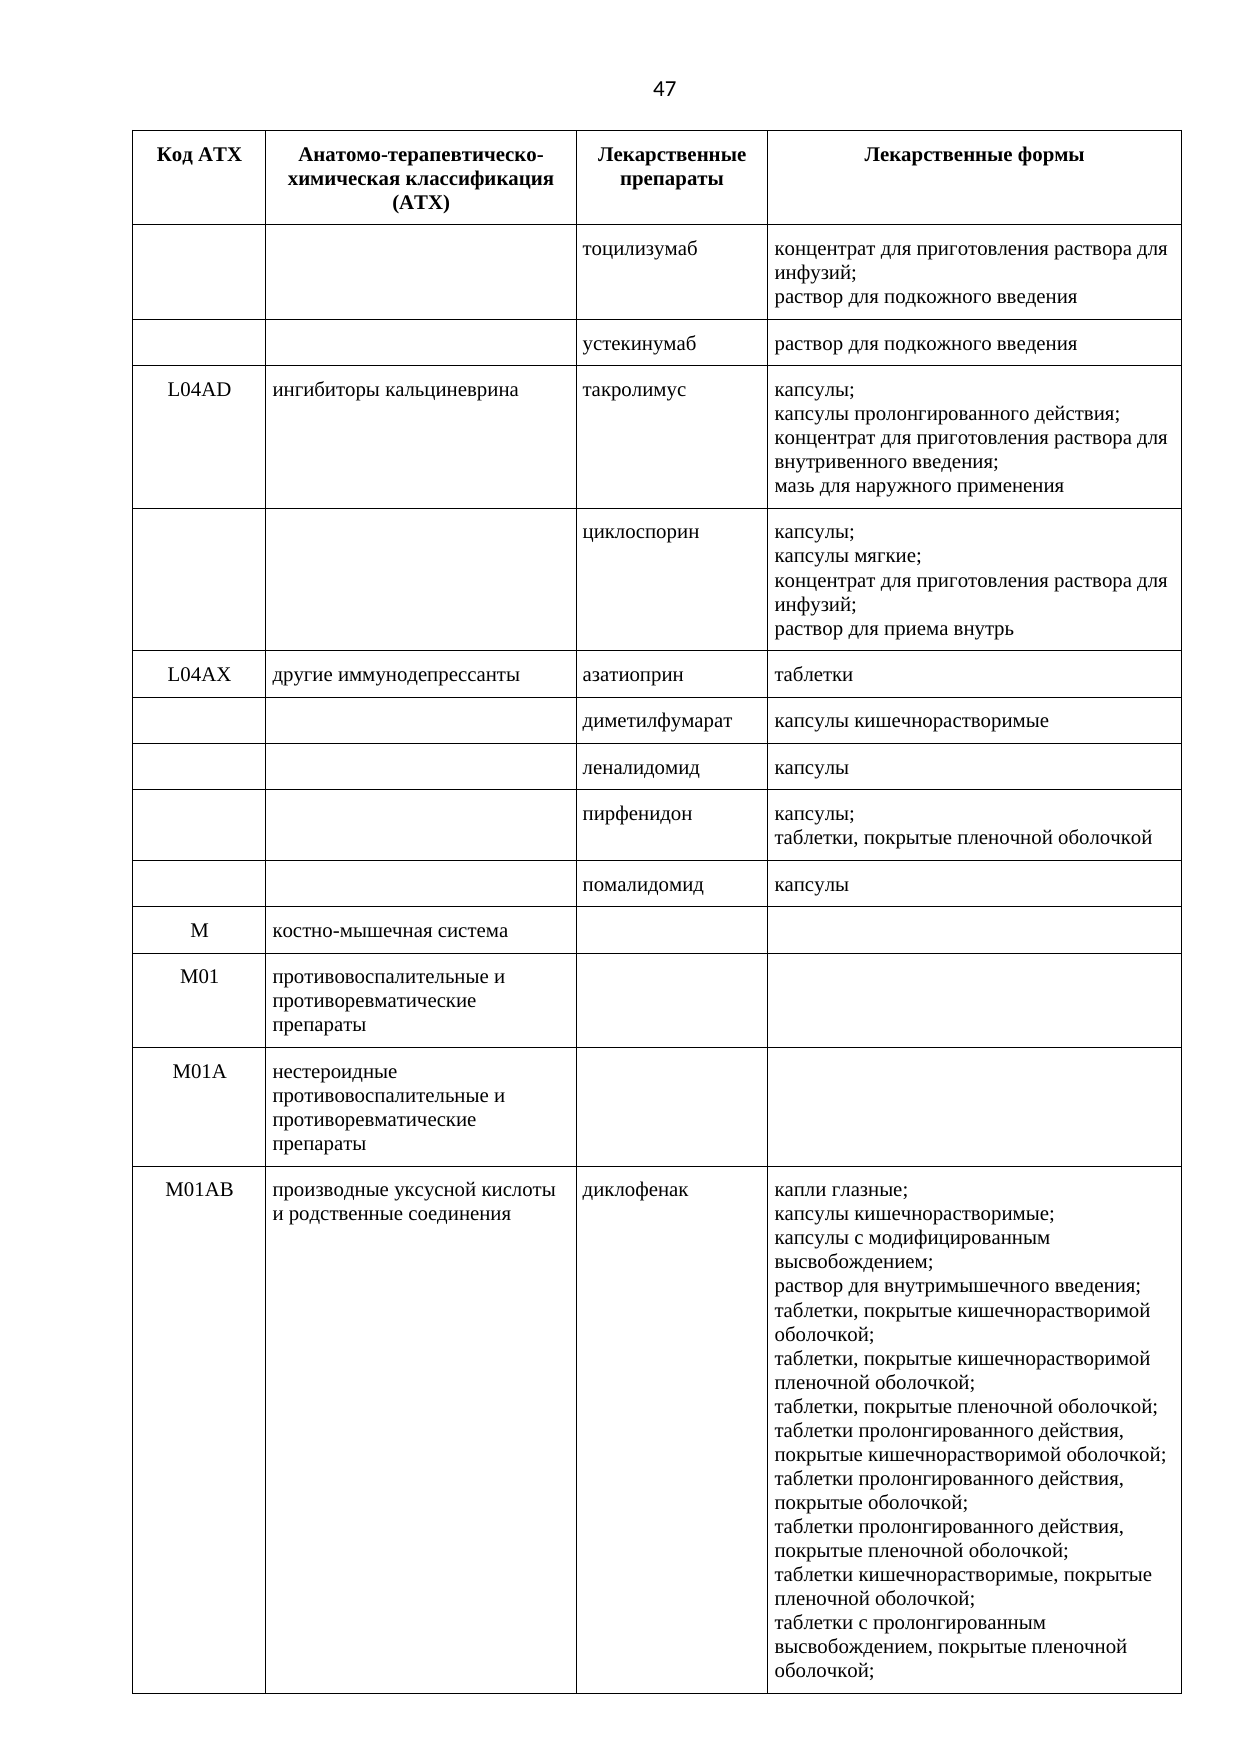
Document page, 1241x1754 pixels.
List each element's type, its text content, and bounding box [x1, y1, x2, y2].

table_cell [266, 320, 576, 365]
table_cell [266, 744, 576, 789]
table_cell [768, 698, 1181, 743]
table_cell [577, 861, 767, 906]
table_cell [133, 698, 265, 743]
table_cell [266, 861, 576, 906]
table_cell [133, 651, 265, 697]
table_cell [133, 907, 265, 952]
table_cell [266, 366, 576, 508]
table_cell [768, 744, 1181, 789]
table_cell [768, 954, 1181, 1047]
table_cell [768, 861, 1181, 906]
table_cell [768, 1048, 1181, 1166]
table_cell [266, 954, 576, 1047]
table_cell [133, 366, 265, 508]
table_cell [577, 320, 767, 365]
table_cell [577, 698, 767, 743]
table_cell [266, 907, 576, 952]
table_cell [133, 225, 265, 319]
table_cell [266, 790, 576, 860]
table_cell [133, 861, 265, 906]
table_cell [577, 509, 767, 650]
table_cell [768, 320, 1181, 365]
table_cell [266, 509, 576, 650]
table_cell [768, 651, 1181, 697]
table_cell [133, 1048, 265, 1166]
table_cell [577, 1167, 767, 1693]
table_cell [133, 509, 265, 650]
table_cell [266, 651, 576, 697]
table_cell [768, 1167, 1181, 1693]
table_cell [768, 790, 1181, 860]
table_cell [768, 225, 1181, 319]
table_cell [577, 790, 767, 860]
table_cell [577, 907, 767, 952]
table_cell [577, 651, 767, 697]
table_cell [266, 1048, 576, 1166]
table_header Анатомо-терапевтическо-химическая классификация (АТХ) [266, 131, 576, 224]
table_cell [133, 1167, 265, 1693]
table_header Лекарственные формы [768, 131, 1181, 224]
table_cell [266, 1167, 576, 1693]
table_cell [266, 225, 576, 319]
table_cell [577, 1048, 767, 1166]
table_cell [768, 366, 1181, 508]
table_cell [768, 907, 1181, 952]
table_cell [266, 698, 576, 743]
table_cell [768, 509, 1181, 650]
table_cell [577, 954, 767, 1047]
table_header Лекарственные препараты [577, 131, 767, 224]
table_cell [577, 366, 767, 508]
table_header Код АТХ [133, 131, 265, 224]
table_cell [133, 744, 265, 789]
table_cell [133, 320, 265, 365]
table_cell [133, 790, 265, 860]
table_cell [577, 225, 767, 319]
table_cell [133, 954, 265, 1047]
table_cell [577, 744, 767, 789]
